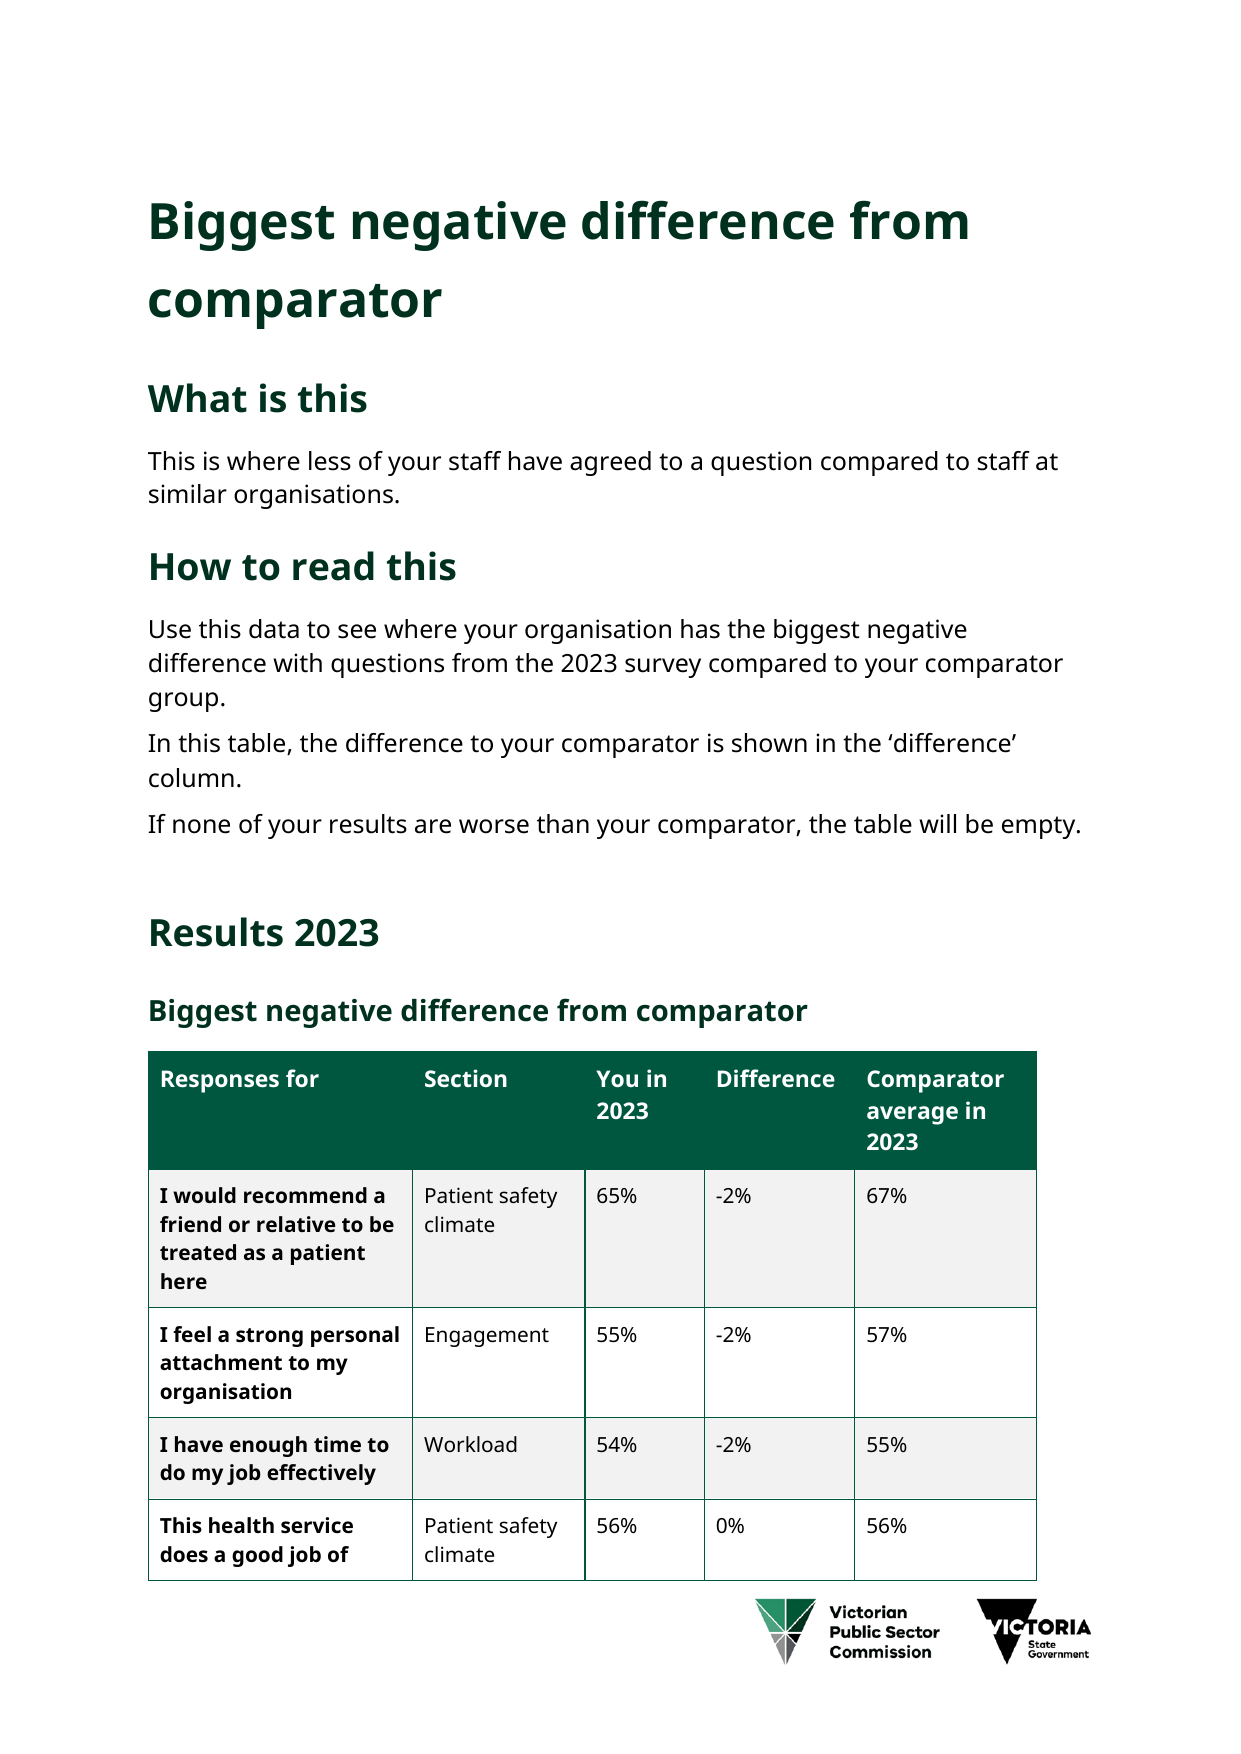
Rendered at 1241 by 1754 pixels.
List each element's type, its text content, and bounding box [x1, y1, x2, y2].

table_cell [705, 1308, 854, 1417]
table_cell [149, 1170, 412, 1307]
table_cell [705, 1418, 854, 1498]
text If none of your results are worse than your comparator, the table will be empty. [148, 807, 1092, 841]
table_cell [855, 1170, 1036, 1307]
text This is where less of your staff have agreed to a question compared to staff at similar organisations. [148, 443, 1092, 511]
subtitle Results 2023 [148, 906, 1092, 957]
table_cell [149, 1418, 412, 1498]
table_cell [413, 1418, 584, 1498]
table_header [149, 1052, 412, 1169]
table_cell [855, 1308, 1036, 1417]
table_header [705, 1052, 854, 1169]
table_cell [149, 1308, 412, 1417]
picture [754, 1598, 1093, 1666]
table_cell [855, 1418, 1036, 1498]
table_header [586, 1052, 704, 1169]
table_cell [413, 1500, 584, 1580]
text In this table, the difference to your comparator is shown in the ‘difference’ column. [148, 726, 1092, 794]
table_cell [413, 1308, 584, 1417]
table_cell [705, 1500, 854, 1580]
subtitle Biggest negative difference from comparator [148, 186, 1092, 333]
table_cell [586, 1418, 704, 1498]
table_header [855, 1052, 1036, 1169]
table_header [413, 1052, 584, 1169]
subtitle Biggest negative difference from comparator [148, 990, 1092, 1030]
subtitle How to read this [148, 540, 1092, 591]
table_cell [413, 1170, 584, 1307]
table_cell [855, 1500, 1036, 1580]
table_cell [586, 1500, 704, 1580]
text Use this data to see where your organisation has the biggest negative difference with questions from the 2023 survey compared to your comparator group. [148, 612, 1092, 714]
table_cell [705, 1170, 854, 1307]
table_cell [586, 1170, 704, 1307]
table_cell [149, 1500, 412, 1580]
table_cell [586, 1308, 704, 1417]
subtitle What is this [148, 372, 1092, 423]
